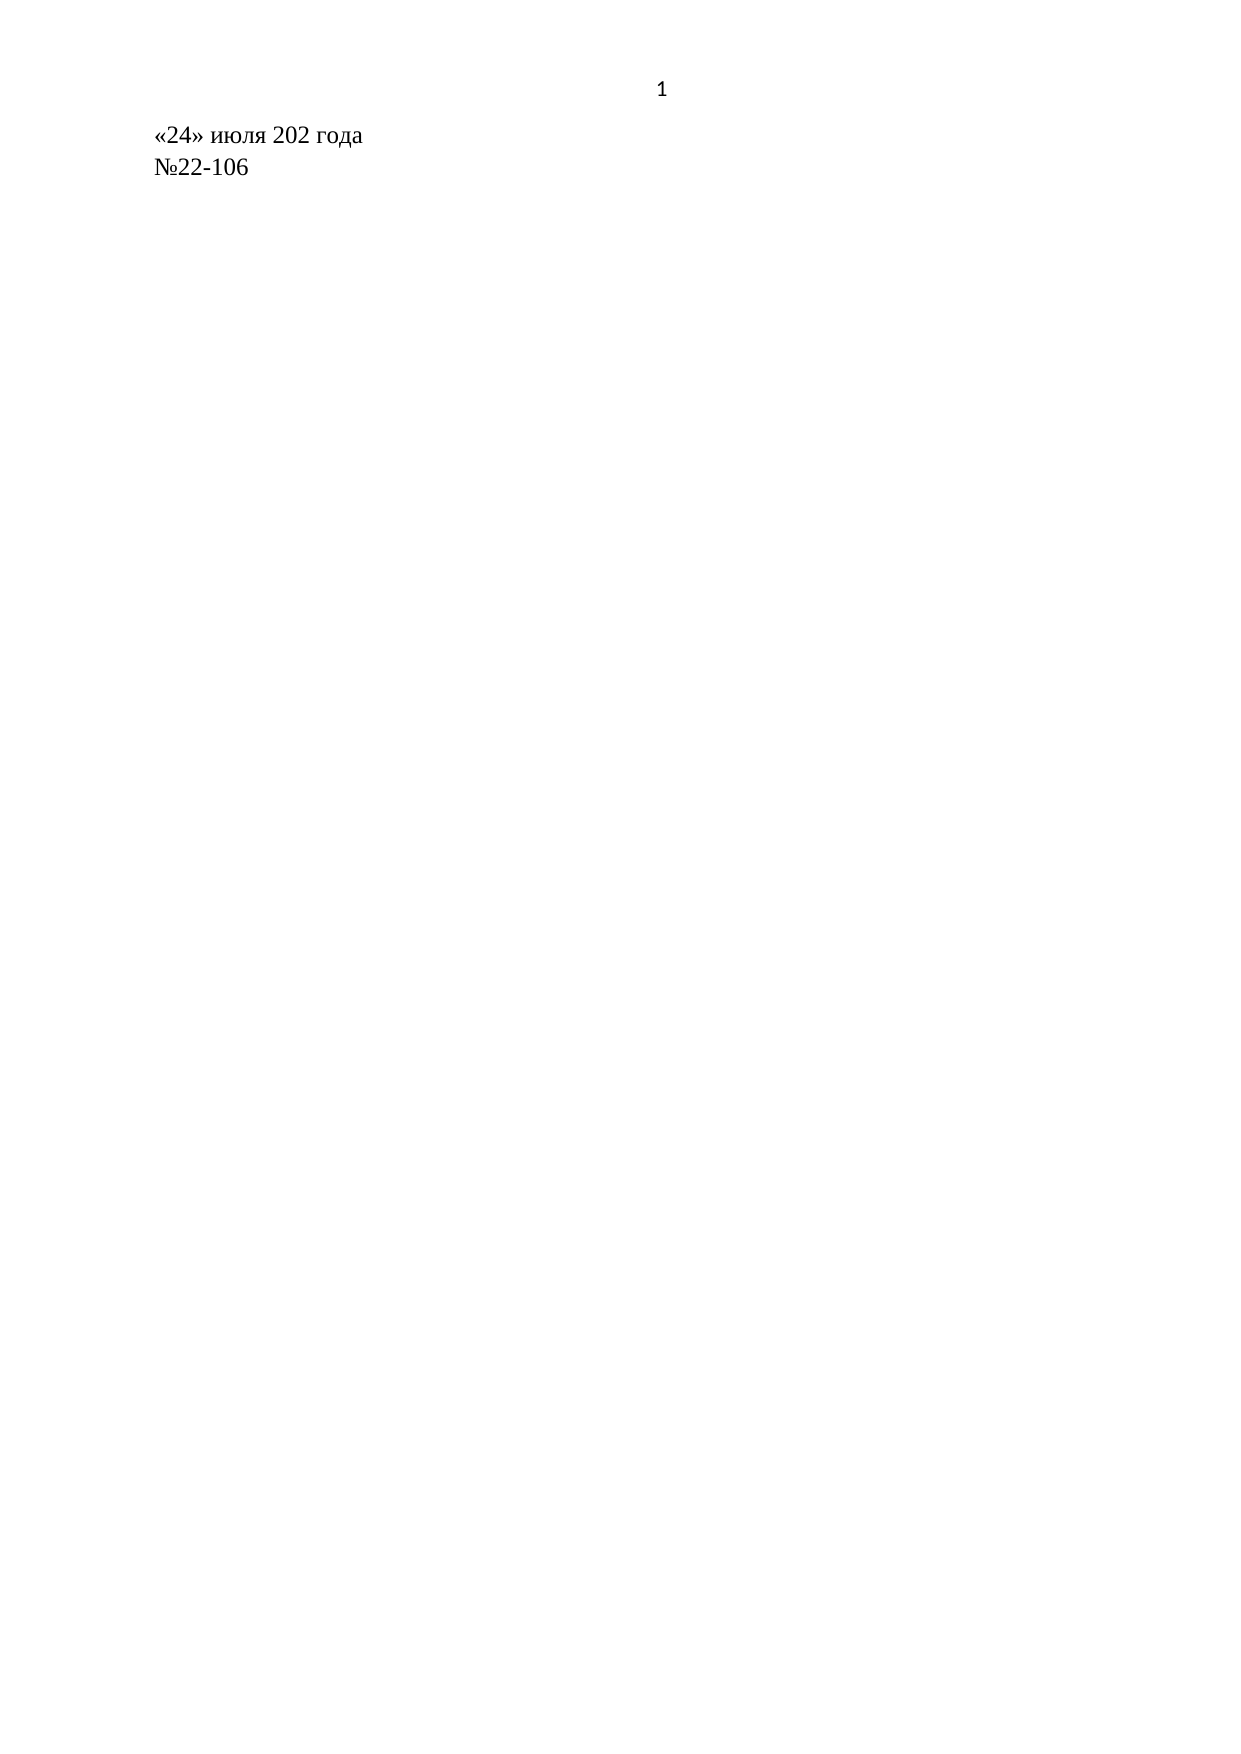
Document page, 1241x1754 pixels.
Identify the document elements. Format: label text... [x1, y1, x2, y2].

text №22-106 [148, 152, 1175, 180]
text «24» июля 202 года [148, 121, 1175, 149]
